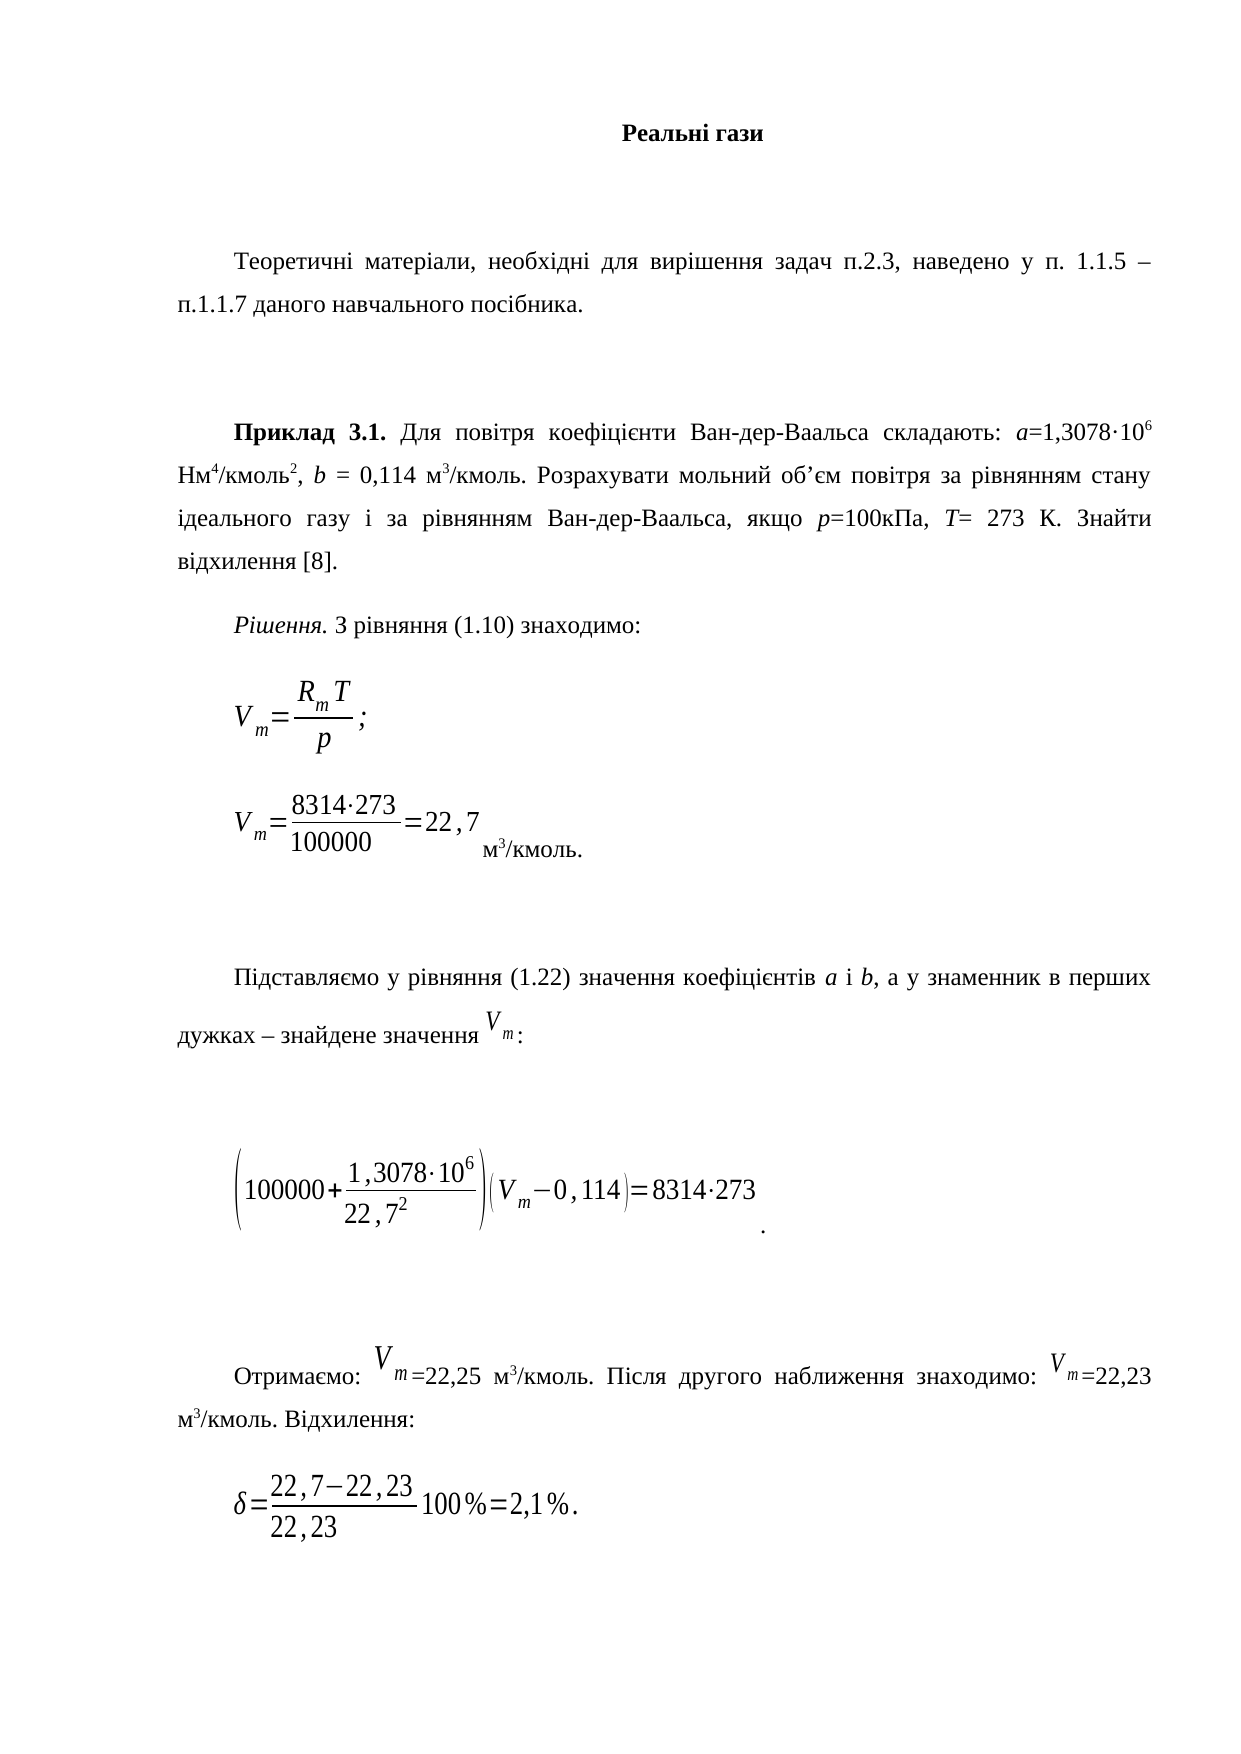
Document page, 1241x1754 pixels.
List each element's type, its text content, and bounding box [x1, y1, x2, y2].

text м3/кмоль. [177, 789, 1152, 863]
text Приклад 3.1. Для повітря коефіцієнти Ван-дер-Ваальса складають: a=1,3078·106 Нм4/кмоль2, b = 0,114 м3/кмоль. Розрахувати мольний об’єм повітря за рівнянням стану ідеального газу і за рівнянням Ван-дер-Ваальса, якщо p=100кПа, T= 273 К. Знайти відхилення [8]. [177, 417, 1152, 575]
text Реальні гази [177, 118, 1152, 147]
text . [177, 1148, 1152, 1239]
text Рішення. З рівняння (1.10) знаходимо: [177, 610, 1152, 639]
text Отримаємо: =22,25 м3/кмоль. Після другого наближення знаходимо: =22,23 м3/кмоль. Відхилення: [177, 1338, 1152, 1433]
text Теоретичні матеріали, необхідні для вирішення задач п.2.3, наведено у п. 1.1.5 – п.1.1.7 даного навчального посібника. [177, 246, 1152, 318]
text Підставляємо у рівняння (1.22) значення коефіцієнтів a і b, а у знаменник в перших дужках – знайдене значення : [177, 962, 1152, 1048]
